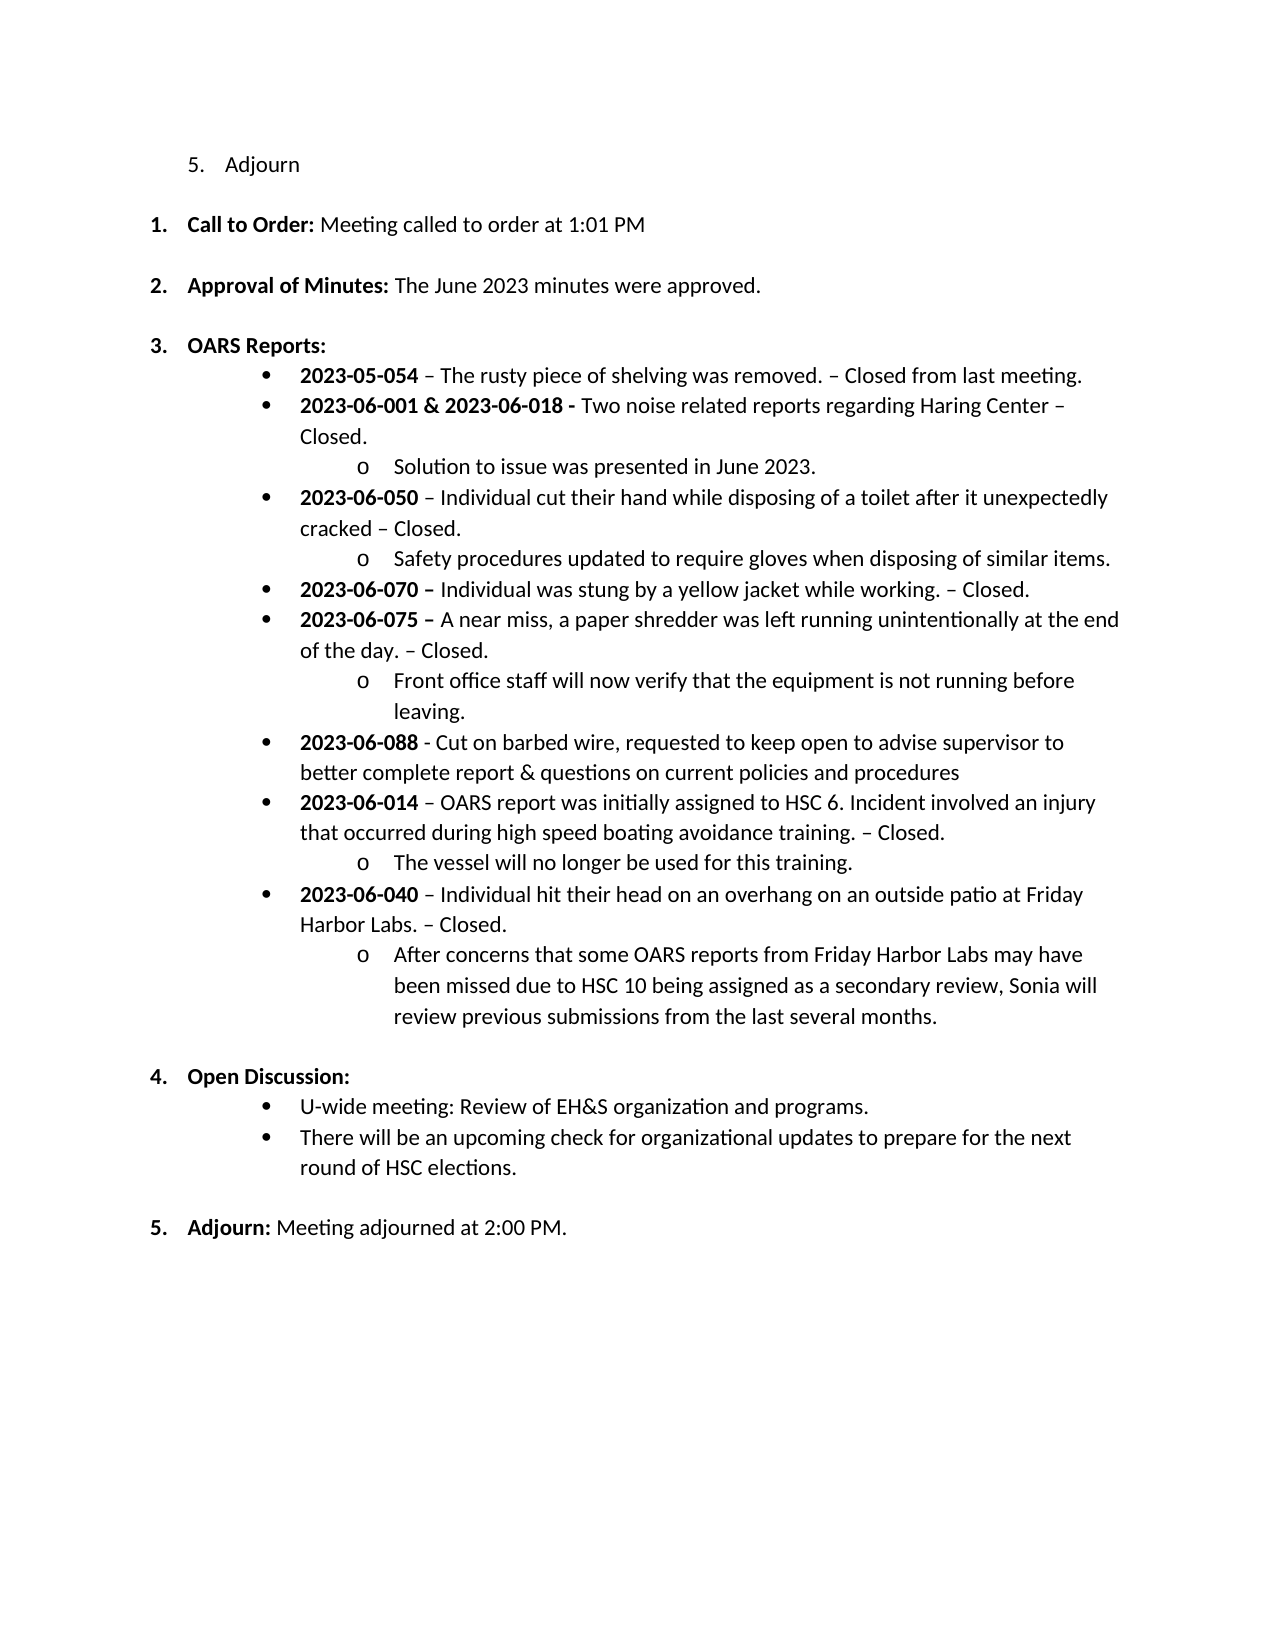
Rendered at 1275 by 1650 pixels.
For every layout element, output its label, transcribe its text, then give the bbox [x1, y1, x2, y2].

list 2023-06-014 – OARS report was initially assigned to HSC 6. Incident involved an injury that occurred during high speed boating avoidance training. – Closed. [262, 788, 1125, 846]
list Open Discussion: [150, 1062, 1125, 1090]
list 2023-06-050 – Individual cut their hand while disposing of a toilet after it unexpectedly cracked – Closed. [262, 483, 1125, 542]
list Solution to issue was presented in June 2023. [356, 452, 1125, 481]
list The vessel will no longer be used for this training. [356, 848, 1125, 878]
list Call to Order: Meeting called to order at 1:01 PM [150, 210, 1125, 269]
list Adjourn [187, 150, 1125, 208]
list OARS Reports: [150, 331, 1125, 359]
list Adjourn: Meeting adjourned at 2:00 PM. [150, 1213, 1125, 1241]
list 2023-06-088 - Cut on barbed wire, requested to keep open to advise supervisor to better complete report & questions on current policies and procedures [262, 728, 1125, 786]
list 2023-06-070 – Individual was stung by a yellow jacket while working. – Closed. [262, 575, 1125, 603]
list Safety procedures updated to require gloves when disposing of similar items. [356, 544, 1125, 573]
list There will be an upcoming check for organizational updates to prepare for the next round of HSC elections. [262, 1123, 1125, 1211]
list 2023-06-040 – Individual hit their head on an overhang on an outside patio at Friday Harbor Labs. – Closed. [262, 880, 1125, 938]
list 2023-06-001 & 2023-06-018 - Two noise related reports regarding Haring Center – Closed. [262, 392, 1125, 450]
list U-wide meeting: Review of EH&S organization and programs. [262, 1092, 1125, 1121]
list After concerns that some OARS reports from Friday Harbor Labs may have been missed due to HSC 10 being assigned as a secondary review, Sonia will review previous submissions from the last several months. [356, 940, 1125, 1060]
list 2023-05-054 – The rusty piece of shelving was removed. – Closed from last meeting. [262, 361, 1125, 389]
list Approval of Minutes: The June 2023 minutes were approved. [150, 271, 1125, 329]
list 2023-06-075 – A near miss, a paper shredder was left running unintentionally at the end of the day. – Closed. [262, 606, 1125, 664]
list Front office staff will now verify that the equipment is not running before leaving. [356, 666, 1125, 725]
